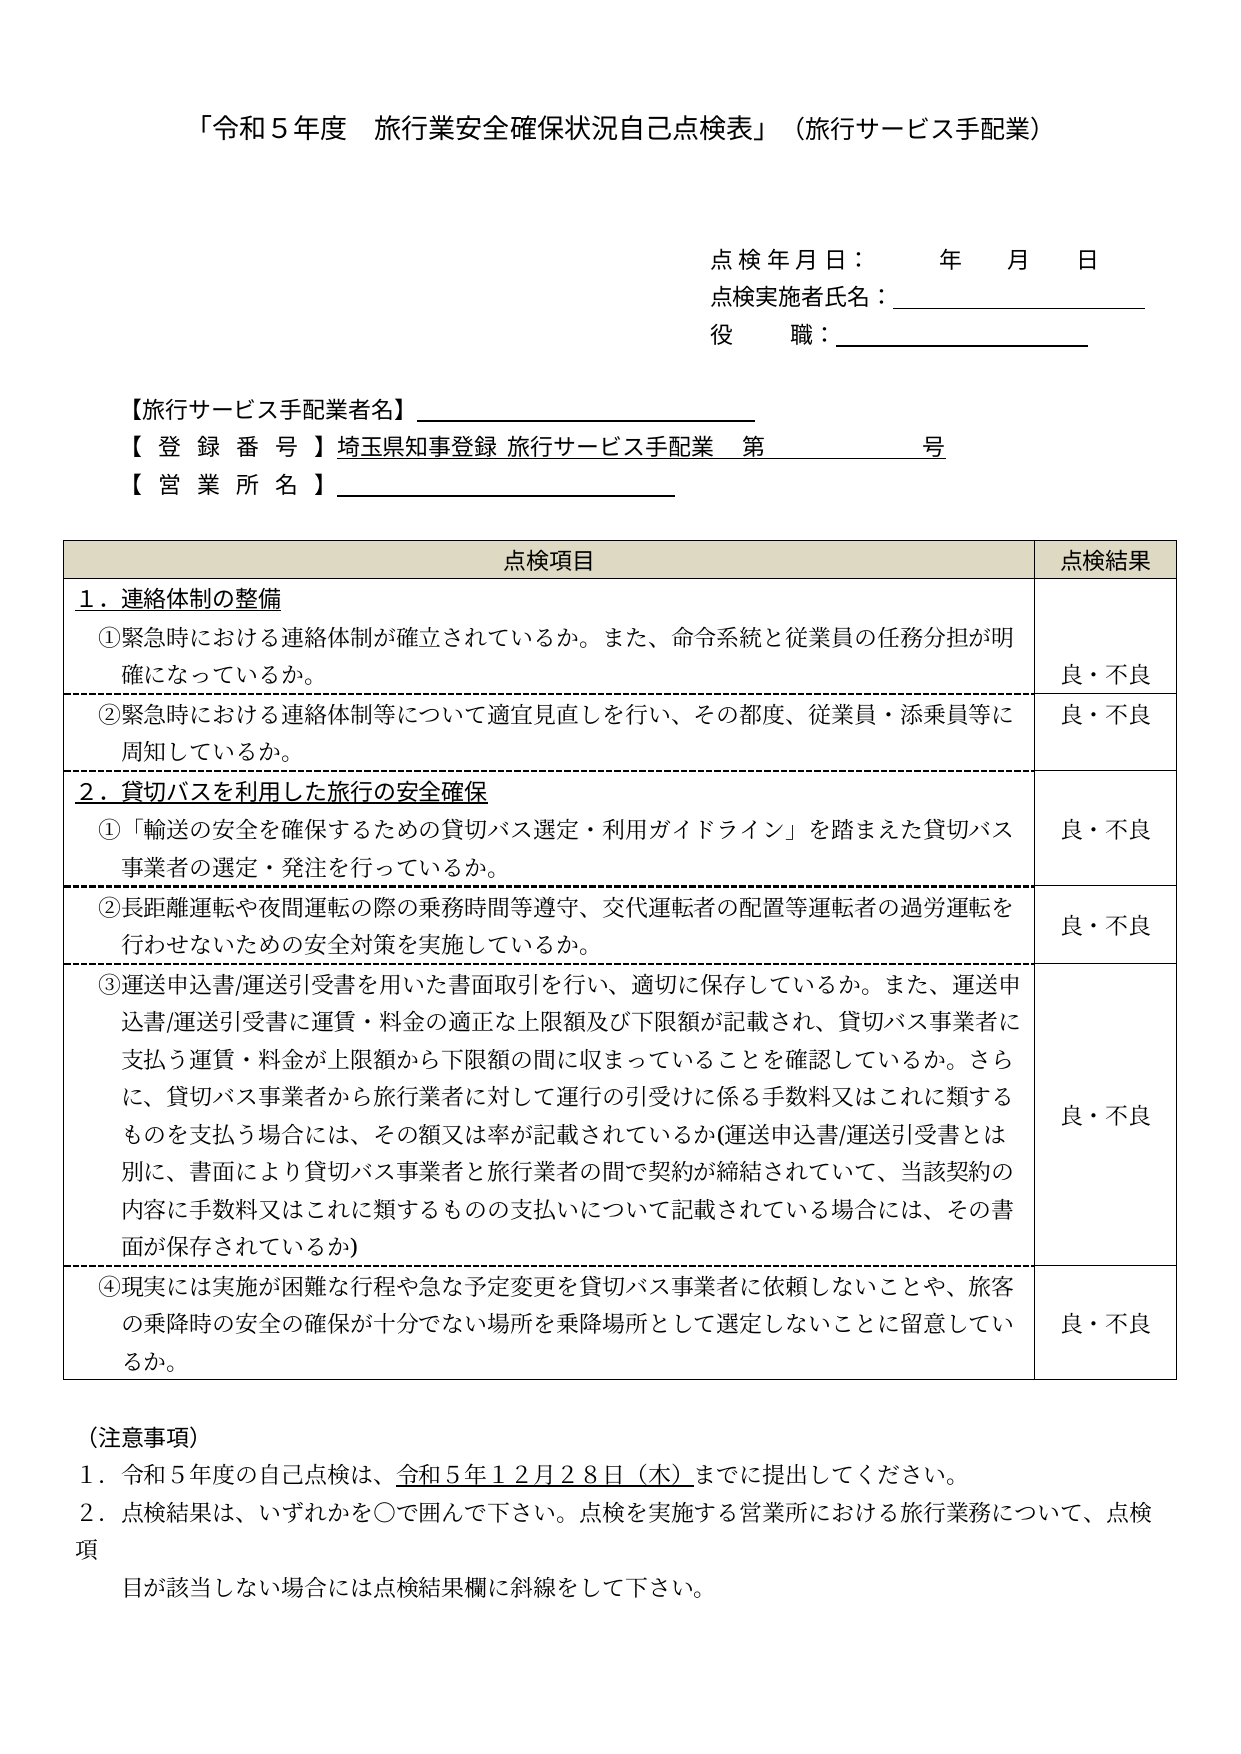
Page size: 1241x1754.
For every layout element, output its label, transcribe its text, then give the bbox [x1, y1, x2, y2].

table_cell １．連絡体制の整備 [64, 579, 1034, 617]
table_cell 良・不良 [1035, 618, 1176, 693]
table_cell 良・不良 [1035, 964, 1176, 1264]
table_cell ③運送申込書/運送引受書を用いた書面取引を行い、適切に保存しているか。また、運送申 込書/運送引受書に運賃・料金の適正な上限額及び下限額が記載され、貸切バス事業者に 支払う運賃・料金が上限額から下限額の間に収まっていることを確認しているか。さら に、貸切バス事業者から旅行業者に対して運行の引受けに係る手数料又はこれに類する ものを支払う場合には、その額又は率が記載されているか(運送申込書/運送引受書とは 別に、書面により貸切バス事業者と旅行業者の間で契約が締結されていて、当該契約の 内容に手数料又はこれに類するものの支払いについて記載されている場合には、その書 面が保存されているか) [64, 963, 1034, 1264]
table_cell ①「輸送の安全を確保するための貸切バス選定・利用ガイドライン」を踏まえた貸切バス 事業者の選定・発注を行っているか。 [64, 810, 1034, 885]
table_header 点検結果 [1035, 541, 1176, 578]
text １．令和５年度の自己点検は、令和５年１２月２８日（木）までに提出してください。 [75, 1455, 1165, 1493]
text 目が該当しない場合には点検結果欄に斜線をして下さい。 [75, 1568, 1165, 1605]
table_cell ④現実には実施が困難な行程や急な予定変更を貸切バス事業者に依頼しないことや、旅客 の乗降時の安全の確保が十分でない場所を乗降場所として選定しないことに留意してい るか。 [64, 1265, 1034, 1379]
text 役職： [710, 314, 1165, 352]
text 【旅行サービス手配業者名】 [119, 389, 1165, 427]
table_header 点検項目 [64, 541, 1034, 578]
text 点検実施者氏名： [710, 277, 1165, 314]
table_cell 良・不良 [1035, 886, 1176, 962]
table_cell [1035, 771, 1176, 809]
text （注意事項） [75, 1418, 1165, 1455]
text ２．点検結果は、いずれかを○で囲んで下さい。点検を実施する営業所における旅行業務について、点検項 [75, 1493, 1165, 1568]
table_cell 良・不良 [1035, 694, 1176, 770]
text 【営業所名】 [119, 464, 1165, 502]
table_cell ２．貸切バスを利用した旅行の安全確保 [64, 770, 1034, 809]
text 【登録番号】埼玉県知事登録 旅行サービス手配業 第 号 [119, 427, 1165, 464]
table_cell ②長距離運転や夜間運転の際の乗務時間等遵守、交代運転者の配置等運転者の過労運転を 行わせないための安全対策を実施しているか。 [64, 885, 1034, 962]
table_cell 良・不良 [1035, 1266, 1176, 1379]
table_cell ②緊急時における連絡体制等について適宜見直しを行い、その都度、従業員・添乗員等に 周知しているか。 [64, 693, 1034, 770]
table_cell ①緊急時における連絡体制が確立されているか。また、命令系統と従業員の任務分担が明 確になっているか。 [64, 618, 1034, 693]
text 点検年月日： 年 月 日 [710, 239, 1165, 277]
table_cell 良・不良 [1035, 810, 1176, 885]
table_cell [1035, 579, 1176, 617]
text 「令和５年度 旅行業安全確保状況自己点検表」（旅行サービス手配業） [75, 89, 1165, 164]
